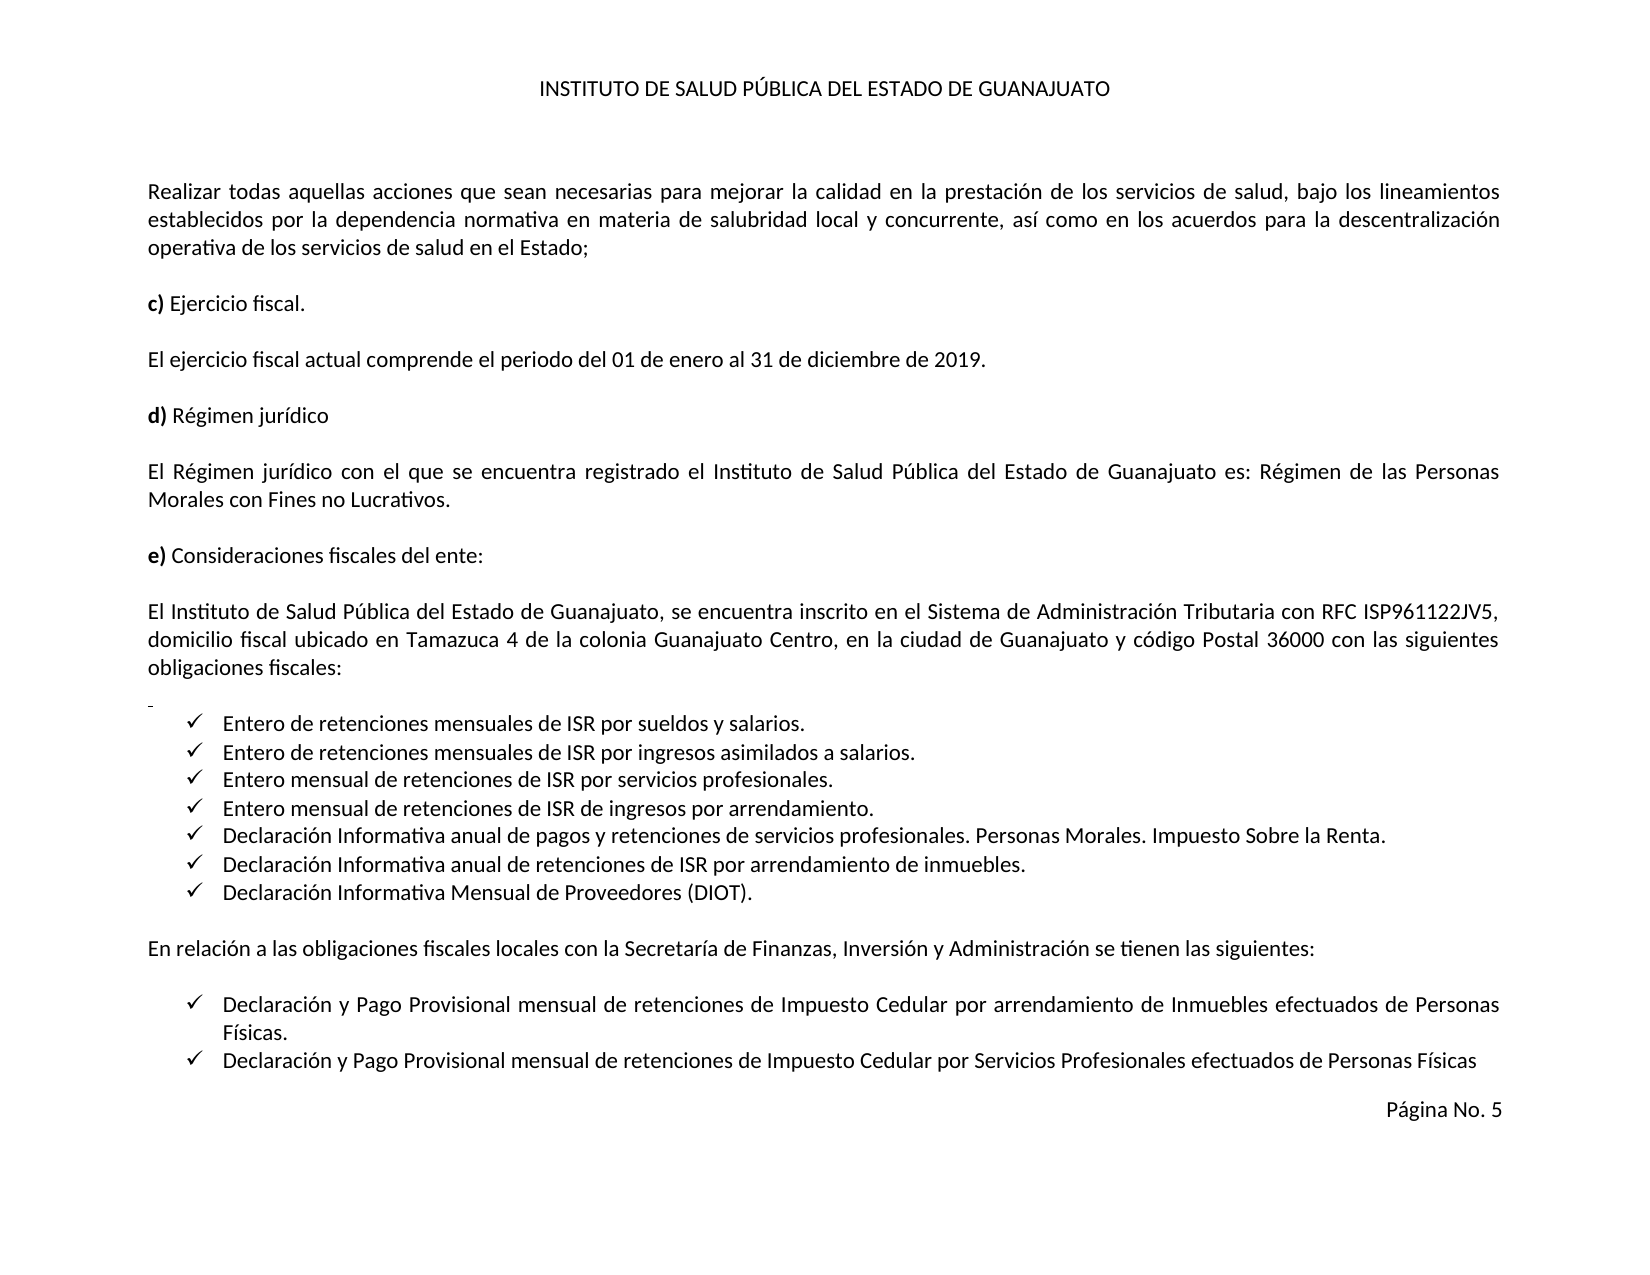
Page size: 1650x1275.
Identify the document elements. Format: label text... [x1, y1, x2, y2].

text El ejercicio fiscal actual comprende el periodo del 01 de enero al 31 de diciembre de 2019. [148, 345, 1502, 373]
text c) Ejercicio fiscal. [148, 289, 1502, 317]
text El Régimen jurídico con el que se encuentra registrado el Instituto de Salud Pública del Estado de Guanajuato es: Régimen de las Personas Morales con Fines no Lucrativos. [148, 457, 1502, 513]
list Declaración Informativa anual de pagos y retenciones de servicios profesionales. Personas Morales. Impuesto Sobre la Renta. [185, 822, 1502, 850]
text d) Régimen jurídico [148, 401, 1502, 429]
text En relación a las obligaciones fiscales locales con la Secretaría de Finanzas, Inversión y Administración se tienen las siguientes: [148, 934, 1502, 962]
list Declaración y Pago Provisional mensual de retenciones de Impuesto Cedular por Servicios Profesionales efectuados de Personas Físicas [185, 1046, 1502, 1074]
text e) Consideraciones fiscales del ente: [148, 541, 1502, 569]
list Entero de retenciones mensuales de ISR por sueldos y salarios. [185, 709, 1502, 738]
list Entero mensual de retenciones de ISR de ingresos por arrendamiento. [185, 794, 1502, 822]
list Declaración y Pago Provisional mensual de retenciones de Impuesto Cedular por arrendamiento de Inmuebles efectuados de Personas Físicas. [185, 990, 1502, 1046]
list Declaración Informativa Mensual de Proveedores (DIOT). [185, 878, 1502, 906]
list Entero mensual de retenciones de ISR por servicios profesionales. [185, 766, 1502, 794]
list Declaración Informativa anual de retenciones de ISR por arrendamiento de inmuebles. [185, 850, 1502, 878]
list Entero de retenciones mensuales de ISR por ingresos asimilados a salarios. [185, 738, 1502, 766]
text El Instituto de Salud Pública del Estado de Guanajuato, se encuentra inscrito en el Sistema de Administración Tributaria con RFC ISP961122JV5, domicilio fiscal ubicado en Tamazuca 4 de la colonia Guanajuato Centro, en la ciudad de Guanajuato y código Postal 36000 con las siguientes obligaciones fiscales: [148, 597, 1502, 682]
text Realizar todas aquellas acciones que sean necesarias para mejorar la calidad en la prestación de los servicios de salud, bajo los lineamientos establecidos por la dependencia normativa en materia de salubridad local y concurrente, así como en los acuerdos para la descentralización operativa de los servicios de salud en el Estado; [148, 177, 1502, 261]
